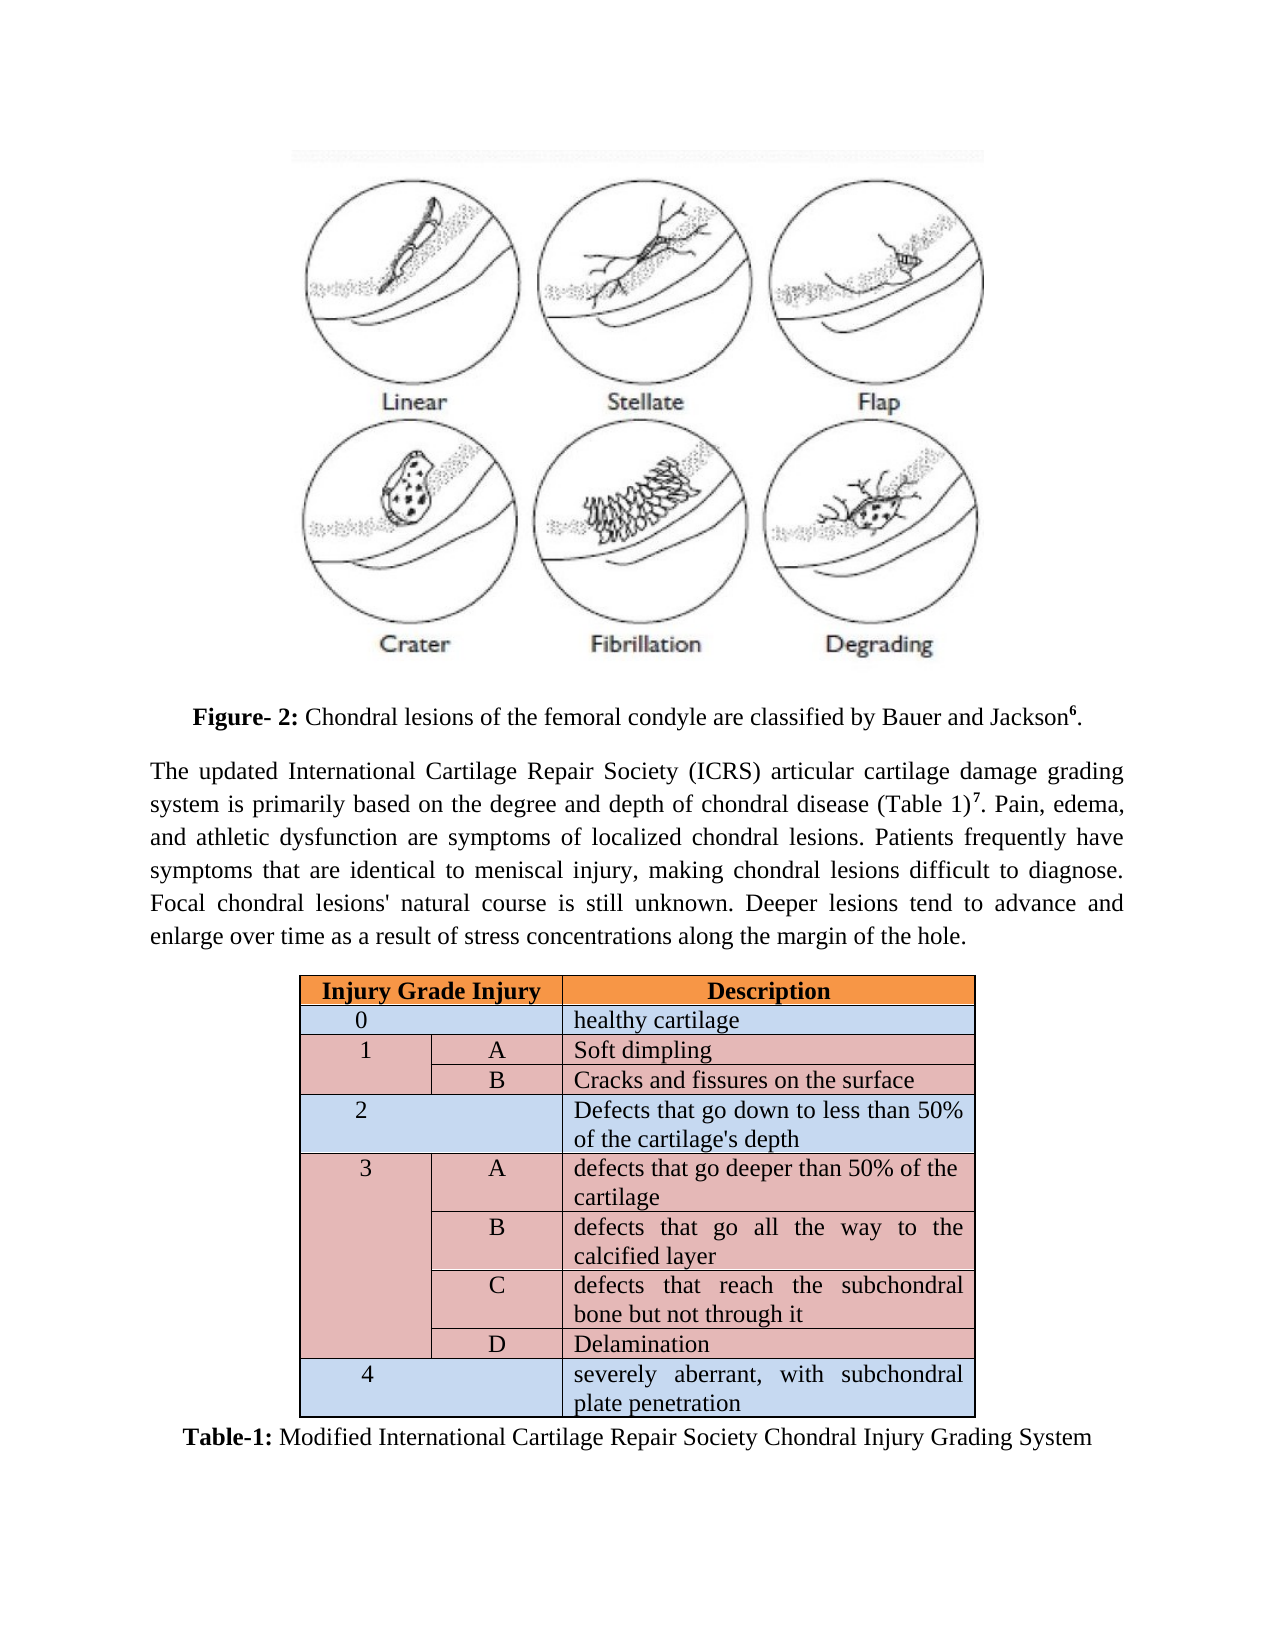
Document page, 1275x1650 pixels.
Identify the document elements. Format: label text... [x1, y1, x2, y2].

text Table-1: Modified International Cartilage Repair Society Chondral Injury Grading System [150, 975, 1125, 1451]
table_cell Cracks and fissures on the surface [563, 1065, 974, 1094]
text The updated International Cartilage Repair Society (ICRS) articular cartilage damage grading system is primarily based on the degree and depth of chondral disease (Table 1)7. Pain, edema, and athletic dysfunction are symptoms of localized chondral lesions. Patients frequently have symptoms that are identical to meniscal injury, making chondral lesions difficult to diagnose. Focal chondral lesions' natural course is still unknown. Deeper lesions tend to advance and enlarge over time as a result of stress concentrations along the margin of the hole. [150, 756, 1125, 949]
text Figure- 2: Chondral lesions of the femoral condyle are classified by Bauer and Jackson6. [150, 702, 1125, 731]
table_cell 3 [301, 1154, 431, 1358]
table_cell 0 [301, 1006, 562, 1034]
table_cell Defects that go down to less than 50% of the cartilage's depth [563, 1095, 974, 1152]
table_cell defects that go deeper than 50% of the cartilage [563, 1154, 974, 1211]
table_cell A [432, 1154, 562, 1211]
table_cell severely aberrant, with subchondral plate penetration [563, 1359, 974, 1416]
table_cell 1 [301, 1035, 431, 1094]
picture [291, 150, 984, 677]
table_cell defects that reach the subchondral bone but not through it [563, 1271, 974, 1328]
table_cell 2 [301, 1095, 562, 1152]
table_cell Soft dimpling [563, 1035, 974, 1064]
table_cell B [432, 1212, 562, 1269]
table_header Injury Grade Injury [301, 976, 562, 1004]
table_cell A [432, 1035, 562, 1064]
table_cell C [432, 1271, 562, 1328]
table_cell healthy cartilage [563, 1006, 974, 1034]
table_cell Delamination [563, 1329, 974, 1358]
table_cell defects that go all the way to the calcified layer [563, 1212, 974, 1269]
table_header Description [563, 976, 974, 1004]
table_cell D [432, 1329, 562, 1358]
table_cell 4 [301, 1359, 562, 1416]
table_cell B [432, 1065, 562, 1094]
